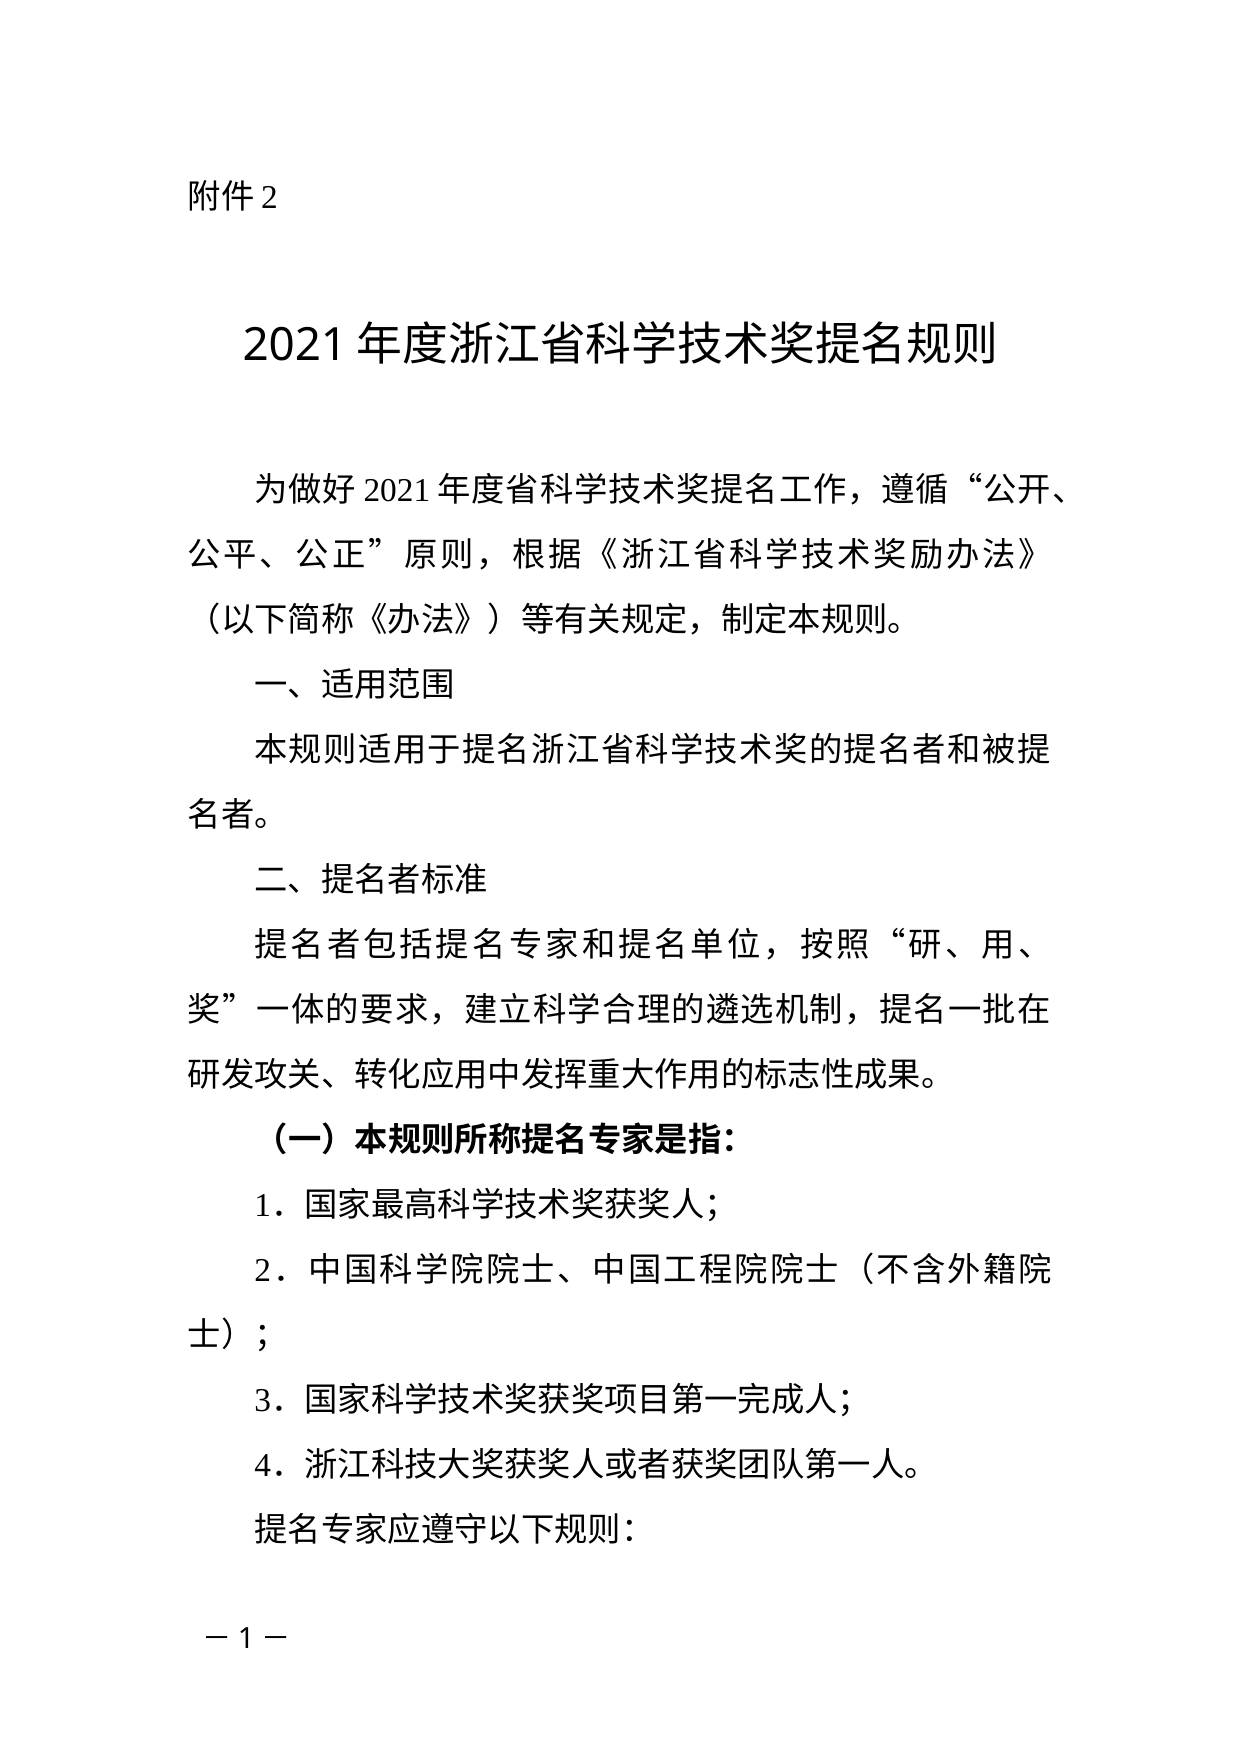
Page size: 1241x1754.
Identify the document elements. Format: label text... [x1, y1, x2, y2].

text 二、提名者标准 [187, 844, 1053, 909]
text （一）本规则所称提名专家是指： [187, 1104, 1053, 1169]
text 提名者包括提名专家和提名单位，按照“研、用、奖”一体的要求，建立科学合理的遴选机制，提名一批在研发攻关、转化应用中发挥重大作用的标志性成果。 [187, 909, 1053, 1104]
text 本规则适用于提名浙江省科学技术奖的提名者和被提名者。 [187, 714, 1053, 844]
text 3．国家科学技术奖获奖项目第一完成人； [187, 1364, 1053, 1429]
text 附件2 [187, 162, 1053, 227]
text 一、适用范围 [187, 649, 1053, 714]
text 2．中国科学院院士、中国工程院院士（不含外籍院士）； [187, 1234, 1053, 1364]
text 2021年度浙江省科学技术奖提名规则 [187, 292, 1053, 389]
text 为做好2021年度省科学技术奖提名工作，遵循“公开、公平、公正”原则，根据《浙江省科学技术奖励办法》（以下简称《办法》）等有关规定，制定本规则。 [187, 454, 1053, 649]
text 提名专家应遵守以下规则： [187, 1494, 1053, 1559]
text 1．国家最高科学技术奖获奖人； [187, 1169, 1053, 1234]
text 4．浙江科技大奖获奖人或者获奖团队第一人。 [187, 1429, 1053, 1494]
